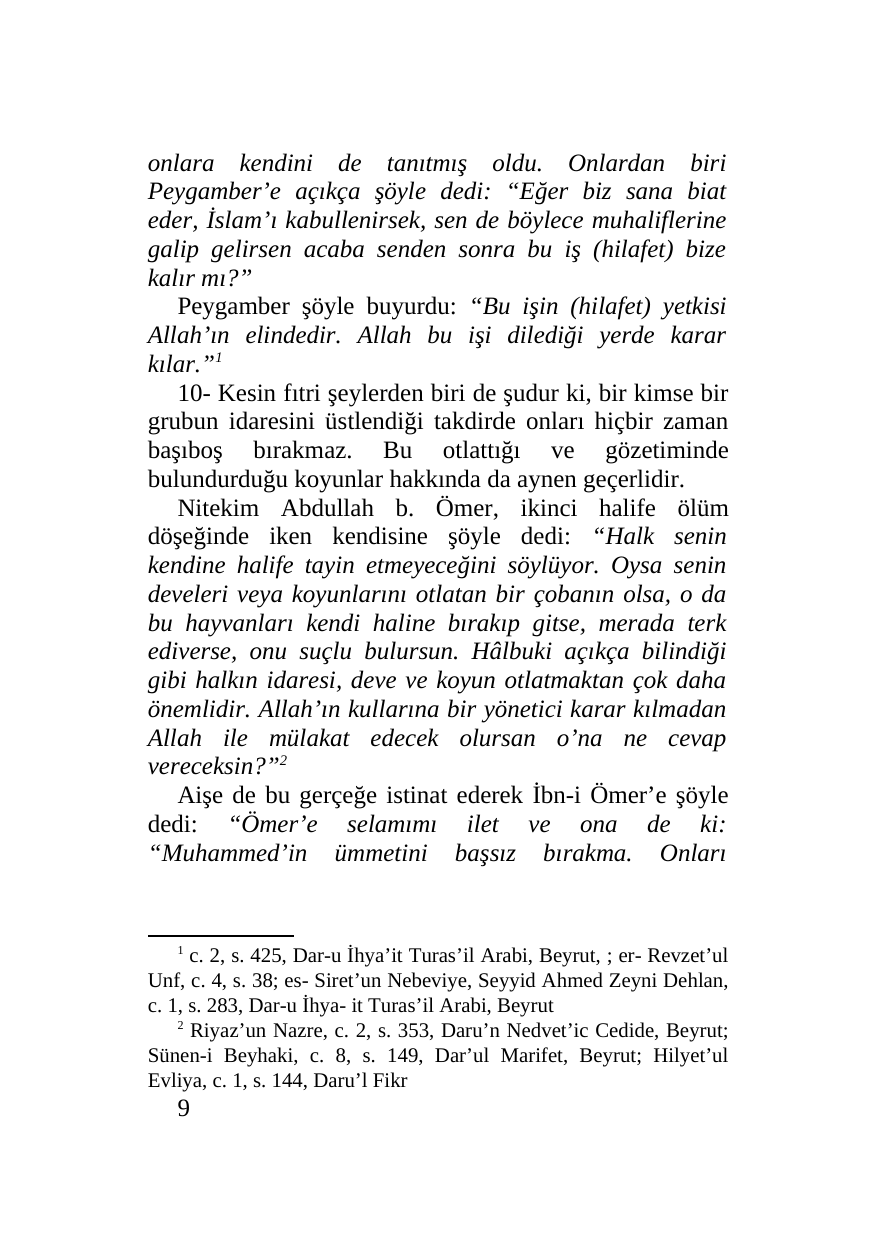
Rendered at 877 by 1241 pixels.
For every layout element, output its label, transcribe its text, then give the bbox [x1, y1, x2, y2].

text Aişe de bu gerçeğe istinat ederek İbn-i Ömer’e şöyle dedi: “Ömer’e selamımı ilet ve ona de ki: “Muhammed’in ümmetini başsız bırakma. Onları kendinden sonrası içi başıboş salıverme. Ben onlar hakkında fitneye düşmelerinden korkuyorum.” [148, 780, 729, 866]
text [148, 148, 729, 291]
text Nitekim Abdullah b. Ömer, ikinci halife ölüm döşeğinde iken kendisine şöyle dedi: “Halk senin kendine halife tayin etmeyeceğini söylüyor. Oysa senin develeri veya koyunlarını otlatan bir çobanın olsa, o da bu hayvanları kendi haline bırakıp gitse, merada terk ediverse, onu suçlu bulursun. Hâlbuki açıkça bilindiği gibi halkın idaresi, deve ve koyun otlatmaktan çok daha önemlidir. Allah’ın kullarına bir yönetici karar kılmadan Allah ile mülakat edecek olursan o’na ne cevap vereceksin?” [148, 493, 729, 780]
text 10- Kesin fıtri şeylerden biri de şudur ki, bir kimse bir grubun idaresini üstlendiği takdirde onları hiçbir zaman başıboş bırakmaz. Bu otlattığı ve gözetiminde bulundurduğu koyunlar hakkında da aynen geçerlidir. [148, 378, 729, 493]
text Peygamber şöyle buyurdu: “Bu işin (hilafet) yetkisi Allah’ın elindedir. Allah bu işi dilediği yerde karar kılar.” [148, 291, 729, 378]
